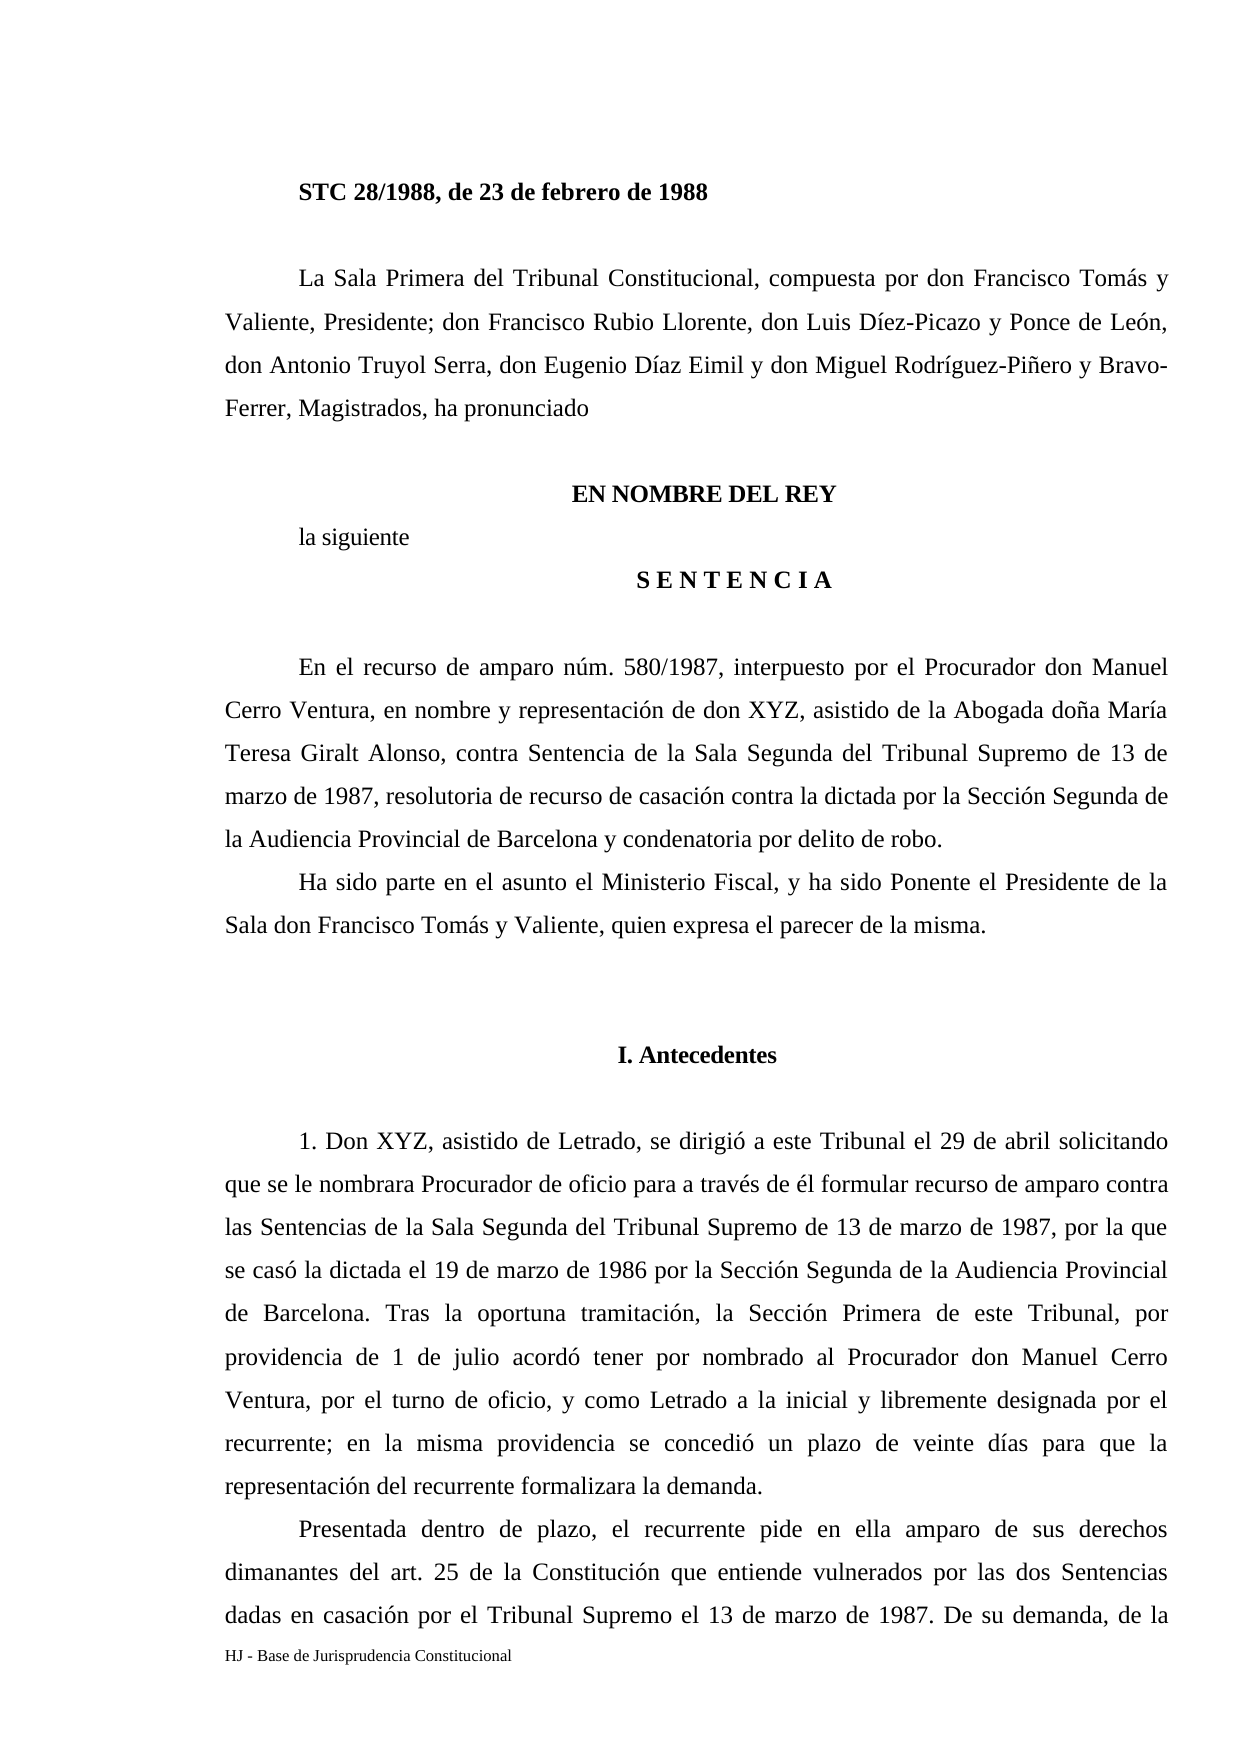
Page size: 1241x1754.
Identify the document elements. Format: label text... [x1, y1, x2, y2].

text S E N T E N C I A [224, 565, 1169, 594]
text STC 28/1988, de 23 de febrero de 1988 [224, 177, 1169, 206]
text La Sala Primera del Tribunal Constitucional, compuesta por don Francisco Tomás y Valiente, Presidente; don Francisco Rubio Llorente, don Luis Díez-Picazo y Ponce de León, don Antonio Truyol Serra, don Eugenio Díaz Eimil y don Miguel Rodríguez-Piñero y Bravo-Ferrer, Magistrados, ha pronunciado [224, 263, 1169, 422]
text EN NOMBRE DEL REY [224, 479, 1110, 508]
text I. Antecedentes [224, 1040, 1169, 1068]
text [224, 1514, 1169, 1629]
text En el recurso de amparo núm. 580/1987, interpuesto por el Procurador don Manuel Cerro Ventura, en nombre y representación de don XYZ, asistido de la Abogada doña María Teresa Giralt Alonso, contra Sentencia de la Sala Segunda del Tribunal Supremo de 13 de marzo de 1987, resolutoria de recurso de casación contra la dictada por la Sección Segunda de la Audiencia Provincial de Barcelona y condenatoria por delito de robo. [224, 652, 1169, 853]
text Ha sido parte en el asunto el Ministerio Fiscal, y ha sido Ponente el Presidente de la Sala don Francisco Tomás y Valiente, quien expresa el parecer de la misma. [224, 867, 1169, 939]
text 1. Don XYZ, asistido de Letrado, se dirigió a este Tribunal el 29 de abril solicitando que se le nombrara Procurador de oficio para a través de él formular recurso de amparo contra las Sentencias de la Sala Segunda del Tribunal Supremo de 13 de marzo de 1987, por la que se casó la dictada el 19 de marzo de 1986 por la Sección Segunda de la Audiencia Provincial de Barcelona. Tras la oportuna tramitación, la Sección Primera de este Tribunal, por providencia de 1 de julio acordó tener por nombrado al Procurador don Manuel Cerro Ventura, por el turno de oficio, y como Letrado a la inicial y libremente designada por el recurrente; en la misma providencia se concedió un plazo de veinte días para que la representación del recurrente formalizara la demanda. [224, 1126, 1169, 1500]
text la siguiente [224, 522, 1110, 551]
